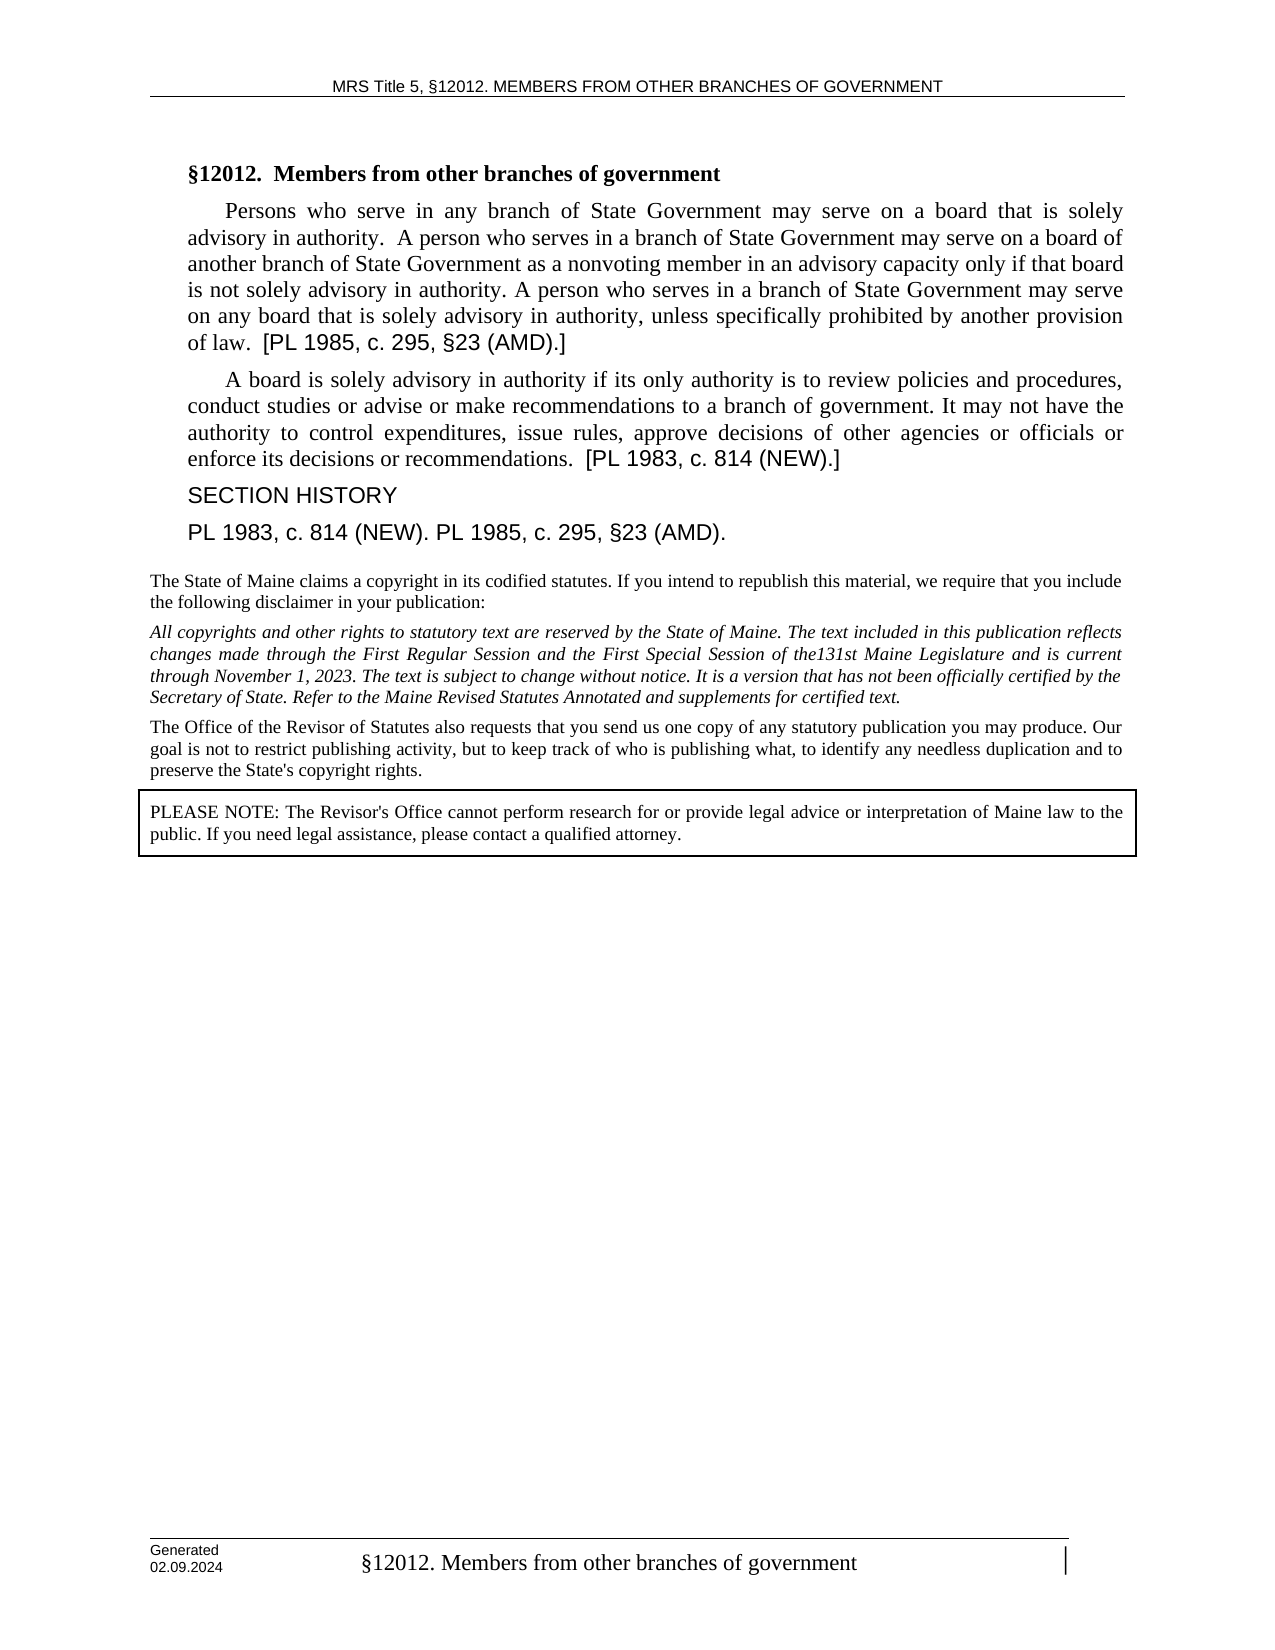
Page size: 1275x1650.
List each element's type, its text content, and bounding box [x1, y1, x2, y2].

text All copyrights and other rights to statutory text are reserved by the State of Maine. The text included in this publication reflects changes made through the First Regular Session and the First Special Session of the131st Maine Legislature and is current through November 1, 2023 . The text is subject to change without notice. It is a version that has not been officially certified by the Secretary of State. Refer to the Maine Revised Statutes Annotated and supplements for certified text. [150, 621, 1125, 708]
text PL 1983, c. 814 (NEW). PL 1985, c. 295, §23 (AMD). [187, 518, 1125, 545]
text The State of Maine claims a copyright in its codified statutes. If you intend to republish this material, we require that you include the following disclaimer in your publication: [150, 570, 1125, 613]
text PLEASE NOTE: The Revisor's Office cannot perform research for or provide legal advice or interpretation of Maine law to the public. If you need legal assistance, please contact a qualified attorney. [140, 791, 1135, 855]
text Persons who serve in any branch of State Government may serve on a board that is solely advisory in authority. A person who serves in a branch of State Government may serve on a board of another branch of State Government as a nonvoting member in an advisory capacity only if that board is not solely advisory in authority. A person who serves in a branch of State Government may serve on any board that is solely advisory in authority, unless specifically prohibited by another provision of law. [PL 1985, c. 295, §23 (AMD).] [187, 197, 1125, 355]
text The Office of the Revisor of Statutes also requests that you send us one copy of any statutory publication you may produce. Our goal is not to restrict publishing activity, but to keep track of who is publishing what, to identify any needless duplication and to preserve the State's copyright rights. [150, 716, 1125, 781]
text SECTION HISTORY [187, 482, 1125, 508]
text §12012. Members from other branches of government [187, 160, 1125, 187]
text A board is solely advisory in authority if its only authority is to review policies and procedures, conduct studies or advise or make recommendations to a branch of government. It may not have the authority to control expenditures, issue rules, approve decisions of other agencies or officials or enforce its decisions or recommendations. [PL 1983, c. 814 (NEW).] [187, 366, 1125, 471]
